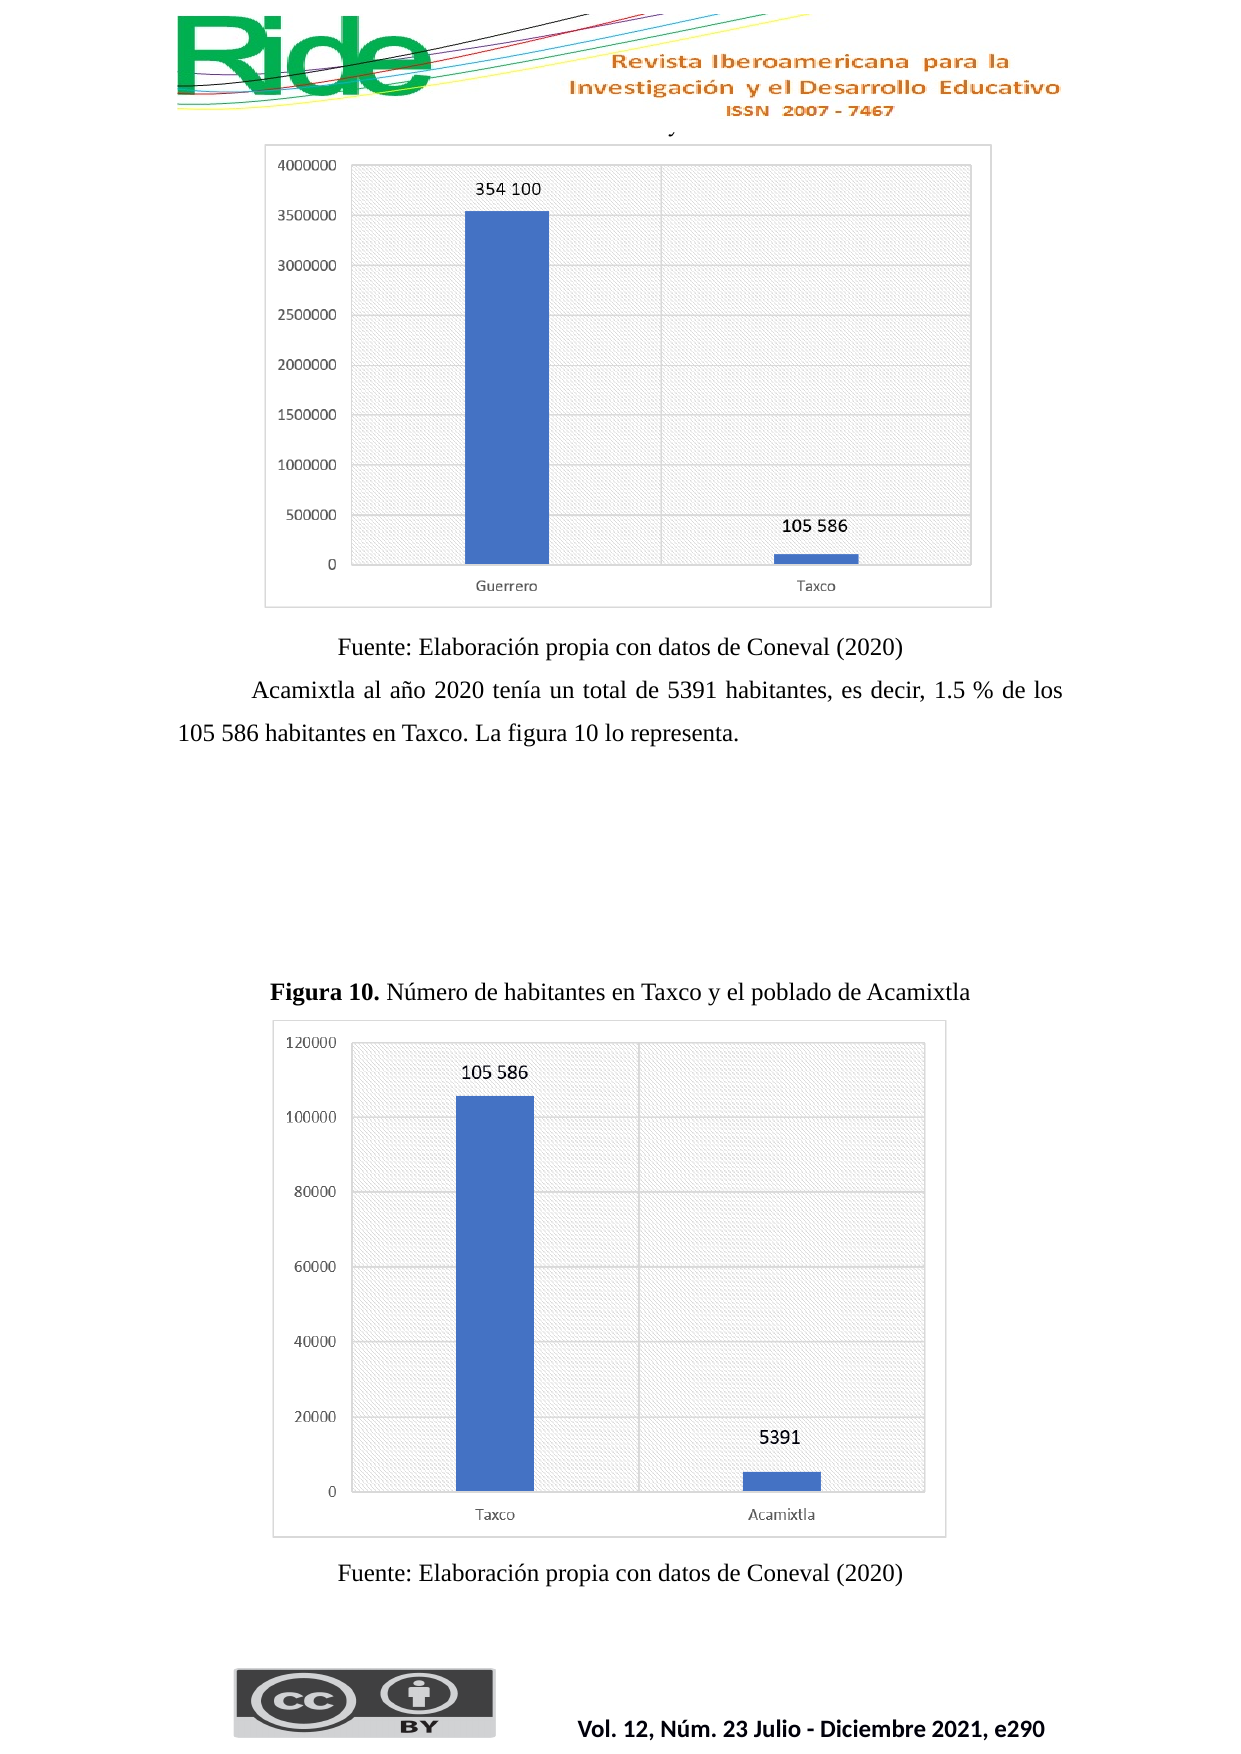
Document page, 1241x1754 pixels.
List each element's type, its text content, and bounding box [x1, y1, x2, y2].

picture [251, 1020, 963, 1545]
picture [251, 132, 1010, 618]
text Fuente: Elaboración propia con datos de Coneval (2020) [177, 632, 1063, 661]
text Acamixtla al año 2020 tenía un total de 5391 habitantes, es decir, 1.5 % de los 105 586 habitantes en Taxco. La figura 10 lo representa. [177, 675, 1063, 747]
text Fuente: Elaboración propia con datos de Coneval (2020) [177, 1558, 1063, 1587]
picture [177, 14, 1063, 119]
text Figura 10. Número de habitantes en Taxco y el poblado de Acamixtla [177, 977, 1063, 1006]
picture [233, 1668, 496, 1738]
